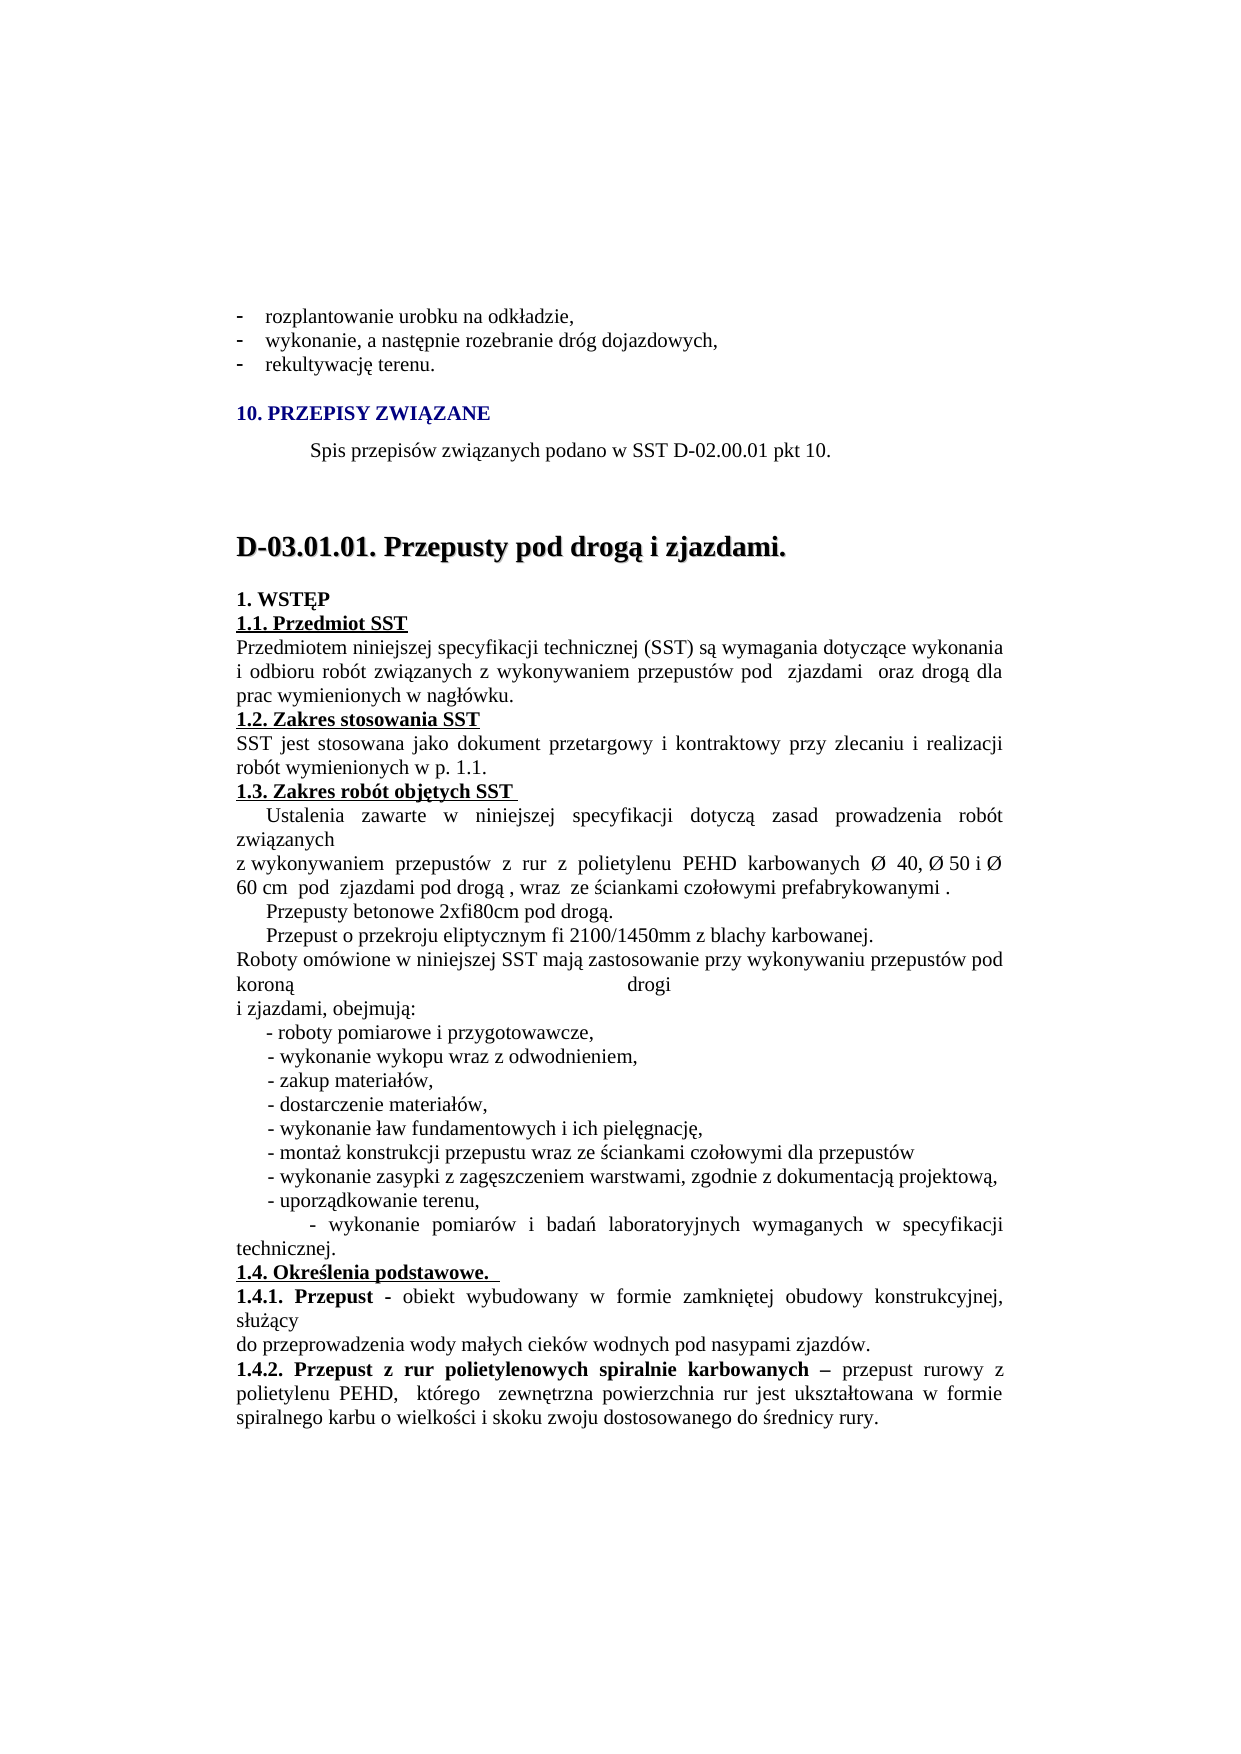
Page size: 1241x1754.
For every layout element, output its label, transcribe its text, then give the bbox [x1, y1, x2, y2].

text Przepust o przekroju eliptycznym fi 2100/1450mm z blachy karbowanej. [236, 923, 1004, 947]
text - dostarczenie materiałów, [236, 1092, 1004, 1116]
subtitle D-03.01.01. Przepusty pod drogą i zjazdami. [236, 529, 1004, 562]
text 1.4.2. Przepust z rur polietylenowych spiralnie karbowanych – przepust rurowy z polietylenu PEHD, którego zewnętrzna powierzchnia rur jest ukształtowana w formie spiralnego karbu o wielkości i skoku zwoju dostosowanego do średnicy rury. [236, 1356, 1004, 1429]
text 1. WSTĘP [236, 586, 1004, 611]
text 1.3. Zakres robót objętych SST [236, 779, 1004, 803]
list Spis przepisów związanych podano w SST D-02.00.01 pkt 10. [236, 438, 1004, 462]
text Przedmiotem niniejszej specyfikacji technicznej (SST) są wymagania dotyczące wykonania i odbioru robót związanych z wykonywaniem przepustów pod zjazdami oraz drogą dla prac wymienionych w nagłówku. [236, 634, 1004, 707]
text SST jest stosowana jako dokument przetargowy i kontraktowy przy zlecaniu i realizacji robót wymienionych w p. 1.1. [236, 731, 1004, 779]
text Przepusty betonowe 2xfi80cm pod drogą. [236, 899, 1004, 923]
text - wykonanie ław fundamentowych i ich pielęgnację, [236, 1116, 1004, 1140]
text 10. przepisy związane [236, 401, 1004, 425]
text - wykonanie pomiarów i badań laboratoryjnych wymaganych w specyfikacji technicznej. [236, 1212, 1004, 1260]
text - montaż konstrukcji przepustu wraz ze ściankami czołowymi dla przepustów [236, 1140, 1004, 1164]
text - wykonanie zasypki z zagęszczeniem warstwami, zgodnie z dokumentacją projektową, [236, 1164, 1004, 1188]
text 1.2. Zakres stosowania SST [236, 707, 1004, 731]
text - wykonanie wykopu wraz z odwodnieniem, [236, 1044, 1004, 1068]
text 1.4. Określenia podstawowe. [236, 1260, 1004, 1284]
text 1.4.1. Przepust - obiekt wybudowany w formie zamkniętej obudowy konstrukcyjnej, służący do przeprowadzenia wody małych cieków wodnych pod nasypami zjazdów. [236, 1284, 1004, 1356]
text - zakup materiałów, [236, 1068, 1004, 1092]
text - uporządkowanie terenu, [236, 1188, 1004, 1212]
text 1.1. Przedmiot SST [236, 611, 1004, 634]
text Ustalenia zawarte w niniejszej specyfikacji dotyczą zasad prowadzenia robót związanych z wykonywaniem przepustów z rur z polietylenu PEHD karbowanych Ø 40, Ø 50 i Ø 60 cm pod zjazdami pod drogą , wraz ze ściankami czołowymi prefabrykowanymi . [236, 803, 1004, 899]
text Roboty omówione w niniejszej SST mają zastosowanie przy wykonywaniu przepustów pod koroną drogi i zjazdami, obejmują: [236, 947, 1004, 1019]
text - roboty pomiarowe i przygotowawcze, [236, 1019, 1004, 1044]
text  rekultywację terenu. [236, 352, 1004, 376]
text  wykonanie, a następnie rozebranie dróg dojazdowych, [236, 328, 1004, 352]
text  rozplantowanie urobku na odkładzie, [236, 304, 1004, 328]
